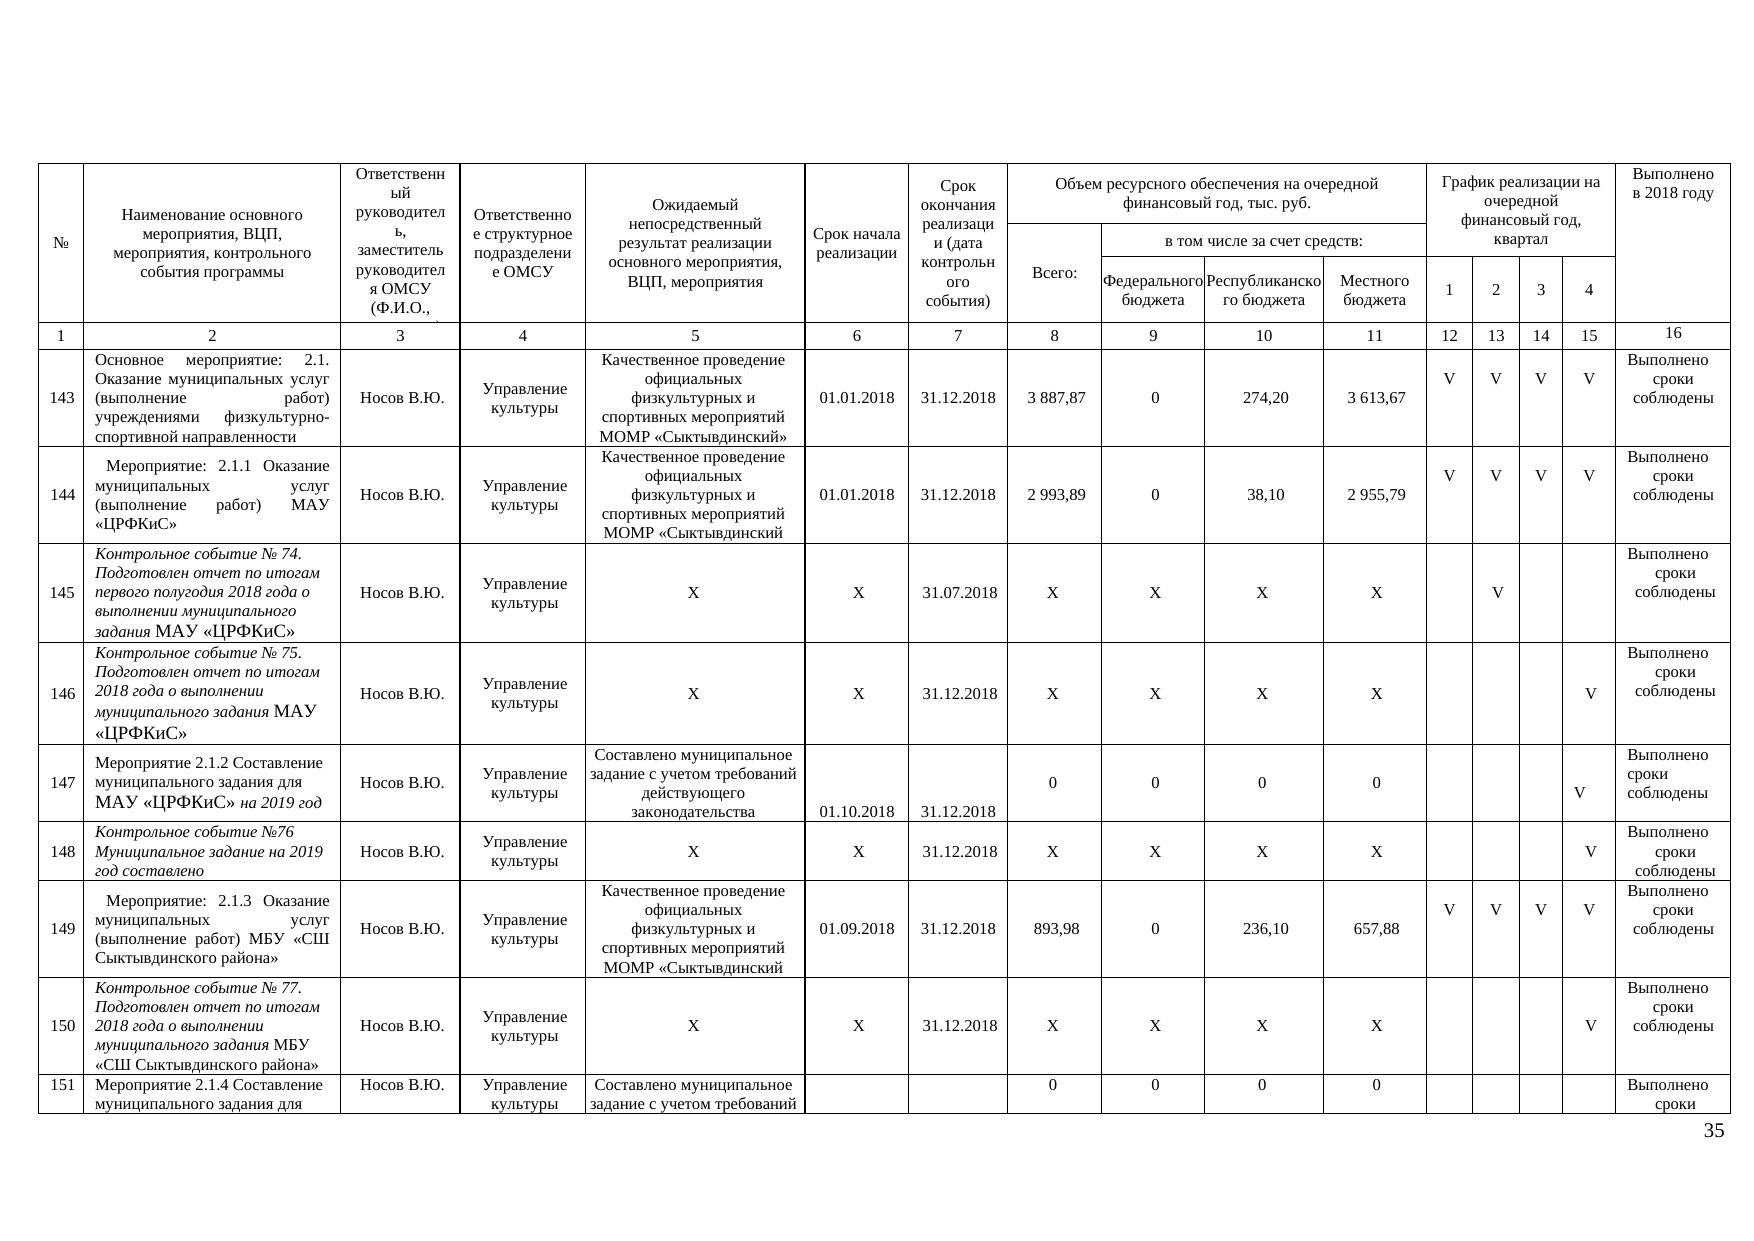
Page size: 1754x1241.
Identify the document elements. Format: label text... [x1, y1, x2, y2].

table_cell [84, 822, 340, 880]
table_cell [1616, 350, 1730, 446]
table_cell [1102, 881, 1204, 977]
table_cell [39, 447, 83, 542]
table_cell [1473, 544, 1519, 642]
table_cell 3 [341, 323, 459, 349]
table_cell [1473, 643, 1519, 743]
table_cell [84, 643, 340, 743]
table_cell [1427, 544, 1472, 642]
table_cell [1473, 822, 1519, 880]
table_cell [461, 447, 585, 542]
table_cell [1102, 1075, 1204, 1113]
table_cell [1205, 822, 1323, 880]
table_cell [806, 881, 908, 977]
table_cell 1 [39, 323, 83, 349]
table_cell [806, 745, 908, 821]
table_header Объем ресурсного обеспечения на очередной финансовый год, тыс. руб. [1008, 164, 1426, 223]
table_cell 4 [1563, 257, 1615, 322]
table_header График реализации на очередной финансовый год, квартал [1427, 164, 1615, 256]
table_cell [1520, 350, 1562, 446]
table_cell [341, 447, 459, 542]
table_cell в том числе за счет средств: [1102, 224, 1426, 256]
table_header № [39, 164, 83, 322]
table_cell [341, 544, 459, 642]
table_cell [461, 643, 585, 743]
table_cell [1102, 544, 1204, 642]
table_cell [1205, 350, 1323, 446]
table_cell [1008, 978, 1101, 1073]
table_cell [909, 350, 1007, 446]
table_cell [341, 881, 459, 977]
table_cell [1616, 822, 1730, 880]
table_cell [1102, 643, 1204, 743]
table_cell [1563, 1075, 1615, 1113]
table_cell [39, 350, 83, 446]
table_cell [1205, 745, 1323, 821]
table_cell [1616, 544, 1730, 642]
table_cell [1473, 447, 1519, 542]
table_cell 7 [909, 323, 1007, 349]
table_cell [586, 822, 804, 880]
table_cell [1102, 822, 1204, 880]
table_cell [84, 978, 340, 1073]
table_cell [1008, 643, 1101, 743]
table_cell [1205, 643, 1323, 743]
table_header Наименование основного мероприятия, ВЦП, мероприятия, контрольного события программы [84, 164, 340, 322]
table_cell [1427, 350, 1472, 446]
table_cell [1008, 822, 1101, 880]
table_cell 11 [1324, 323, 1426, 349]
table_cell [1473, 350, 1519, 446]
table_cell 9 [1102, 323, 1204, 349]
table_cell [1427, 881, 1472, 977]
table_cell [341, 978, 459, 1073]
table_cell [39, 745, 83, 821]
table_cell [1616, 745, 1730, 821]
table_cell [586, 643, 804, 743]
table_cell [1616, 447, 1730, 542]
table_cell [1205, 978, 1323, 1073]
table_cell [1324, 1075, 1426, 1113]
table_cell 5 [586, 323, 804, 349]
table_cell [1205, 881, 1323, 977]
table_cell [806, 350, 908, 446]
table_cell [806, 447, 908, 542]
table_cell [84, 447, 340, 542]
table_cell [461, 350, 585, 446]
table_cell 8 [1008, 323, 1101, 349]
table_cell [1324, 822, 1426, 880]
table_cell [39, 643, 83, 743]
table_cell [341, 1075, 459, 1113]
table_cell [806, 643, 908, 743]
table_cell 15 [1563, 323, 1615, 349]
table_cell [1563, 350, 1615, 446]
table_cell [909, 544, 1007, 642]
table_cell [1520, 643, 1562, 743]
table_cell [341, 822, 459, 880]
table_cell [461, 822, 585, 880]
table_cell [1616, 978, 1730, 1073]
table_cell 3 [1520, 257, 1562, 322]
table_header Ожидаемый непосредственный результат реализации основного мероприятия, ВЦП, мероприятия [586, 164, 804, 322]
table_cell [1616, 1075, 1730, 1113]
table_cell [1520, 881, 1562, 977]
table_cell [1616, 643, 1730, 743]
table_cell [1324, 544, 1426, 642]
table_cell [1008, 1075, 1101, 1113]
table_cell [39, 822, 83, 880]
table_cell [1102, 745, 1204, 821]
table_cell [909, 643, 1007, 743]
table_header Срок окончания реализации (дата контрольного события) [909, 164, 1007, 322]
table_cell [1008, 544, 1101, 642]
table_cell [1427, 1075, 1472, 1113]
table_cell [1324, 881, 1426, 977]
table_cell Федерального бюджета [1102, 257, 1204, 322]
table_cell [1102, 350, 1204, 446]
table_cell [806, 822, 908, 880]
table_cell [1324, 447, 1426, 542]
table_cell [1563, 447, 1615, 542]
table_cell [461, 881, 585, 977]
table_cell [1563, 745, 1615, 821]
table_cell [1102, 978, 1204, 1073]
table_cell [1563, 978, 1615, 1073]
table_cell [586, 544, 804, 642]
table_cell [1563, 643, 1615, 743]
table_cell 1 [1427, 257, 1472, 322]
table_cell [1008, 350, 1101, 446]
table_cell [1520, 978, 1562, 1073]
table_cell 13 [1473, 323, 1519, 349]
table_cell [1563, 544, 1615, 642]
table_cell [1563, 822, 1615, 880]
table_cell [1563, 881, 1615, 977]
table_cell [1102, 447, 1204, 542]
table_cell 10 [1205, 323, 1323, 349]
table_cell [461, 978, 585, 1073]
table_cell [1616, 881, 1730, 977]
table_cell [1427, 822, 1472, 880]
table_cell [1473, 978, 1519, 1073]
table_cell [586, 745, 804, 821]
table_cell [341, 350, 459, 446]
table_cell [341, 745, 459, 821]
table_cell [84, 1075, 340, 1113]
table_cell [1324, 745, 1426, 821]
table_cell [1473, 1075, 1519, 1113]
table_cell 4 [461, 323, 585, 349]
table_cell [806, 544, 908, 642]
table_cell Республиканского бюджета [1205, 257, 1323, 322]
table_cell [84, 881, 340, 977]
table_cell Всего: [1008, 224, 1101, 322]
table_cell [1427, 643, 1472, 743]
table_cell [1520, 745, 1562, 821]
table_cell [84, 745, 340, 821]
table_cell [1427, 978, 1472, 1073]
table_cell 2 [84, 323, 340, 349]
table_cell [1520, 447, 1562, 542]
table_cell 12 [1427, 323, 1472, 349]
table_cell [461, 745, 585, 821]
table_cell 16 [1616, 323, 1730, 349]
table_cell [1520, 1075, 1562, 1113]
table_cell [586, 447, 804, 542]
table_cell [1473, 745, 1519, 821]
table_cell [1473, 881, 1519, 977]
table_cell 2 [1473, 257, 1519, 322]
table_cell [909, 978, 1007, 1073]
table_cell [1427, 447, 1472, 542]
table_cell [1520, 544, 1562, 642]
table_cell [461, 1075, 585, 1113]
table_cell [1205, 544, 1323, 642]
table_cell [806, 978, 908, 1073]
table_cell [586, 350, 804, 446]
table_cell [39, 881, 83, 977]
table_cell 14 [1520, 323, 1562, 349]
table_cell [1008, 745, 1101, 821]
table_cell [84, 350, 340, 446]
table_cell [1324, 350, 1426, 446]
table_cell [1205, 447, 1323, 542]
table_header Ответственное структурное подразделение ОМСУ [461, 164, 585, 322]
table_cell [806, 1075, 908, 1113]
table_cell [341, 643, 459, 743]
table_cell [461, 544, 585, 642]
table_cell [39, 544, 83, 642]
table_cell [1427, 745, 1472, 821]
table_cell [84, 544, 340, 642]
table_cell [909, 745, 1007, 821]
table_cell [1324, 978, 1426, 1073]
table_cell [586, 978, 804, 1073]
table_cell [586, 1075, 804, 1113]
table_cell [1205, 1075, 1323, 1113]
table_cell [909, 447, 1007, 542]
table_header Ответственный руководитель, заместитель руководителя ОМСУ (Ф.И.О., должность) [341, 164, 459, 322]
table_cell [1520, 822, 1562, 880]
table_header Срок начала реализации [806, 164, 908, 322]
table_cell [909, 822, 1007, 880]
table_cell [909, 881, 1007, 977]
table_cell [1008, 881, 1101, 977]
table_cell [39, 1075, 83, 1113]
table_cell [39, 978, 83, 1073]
table_cell Местного бюджета [1324, 257, 1426, 322]
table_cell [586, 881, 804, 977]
table_header Выполнено в 2018 году [1616, 164, 1730, 322]
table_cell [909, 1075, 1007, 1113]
table_cell 6 [806, 323, 908, 349]
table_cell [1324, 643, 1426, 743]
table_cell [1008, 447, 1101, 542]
